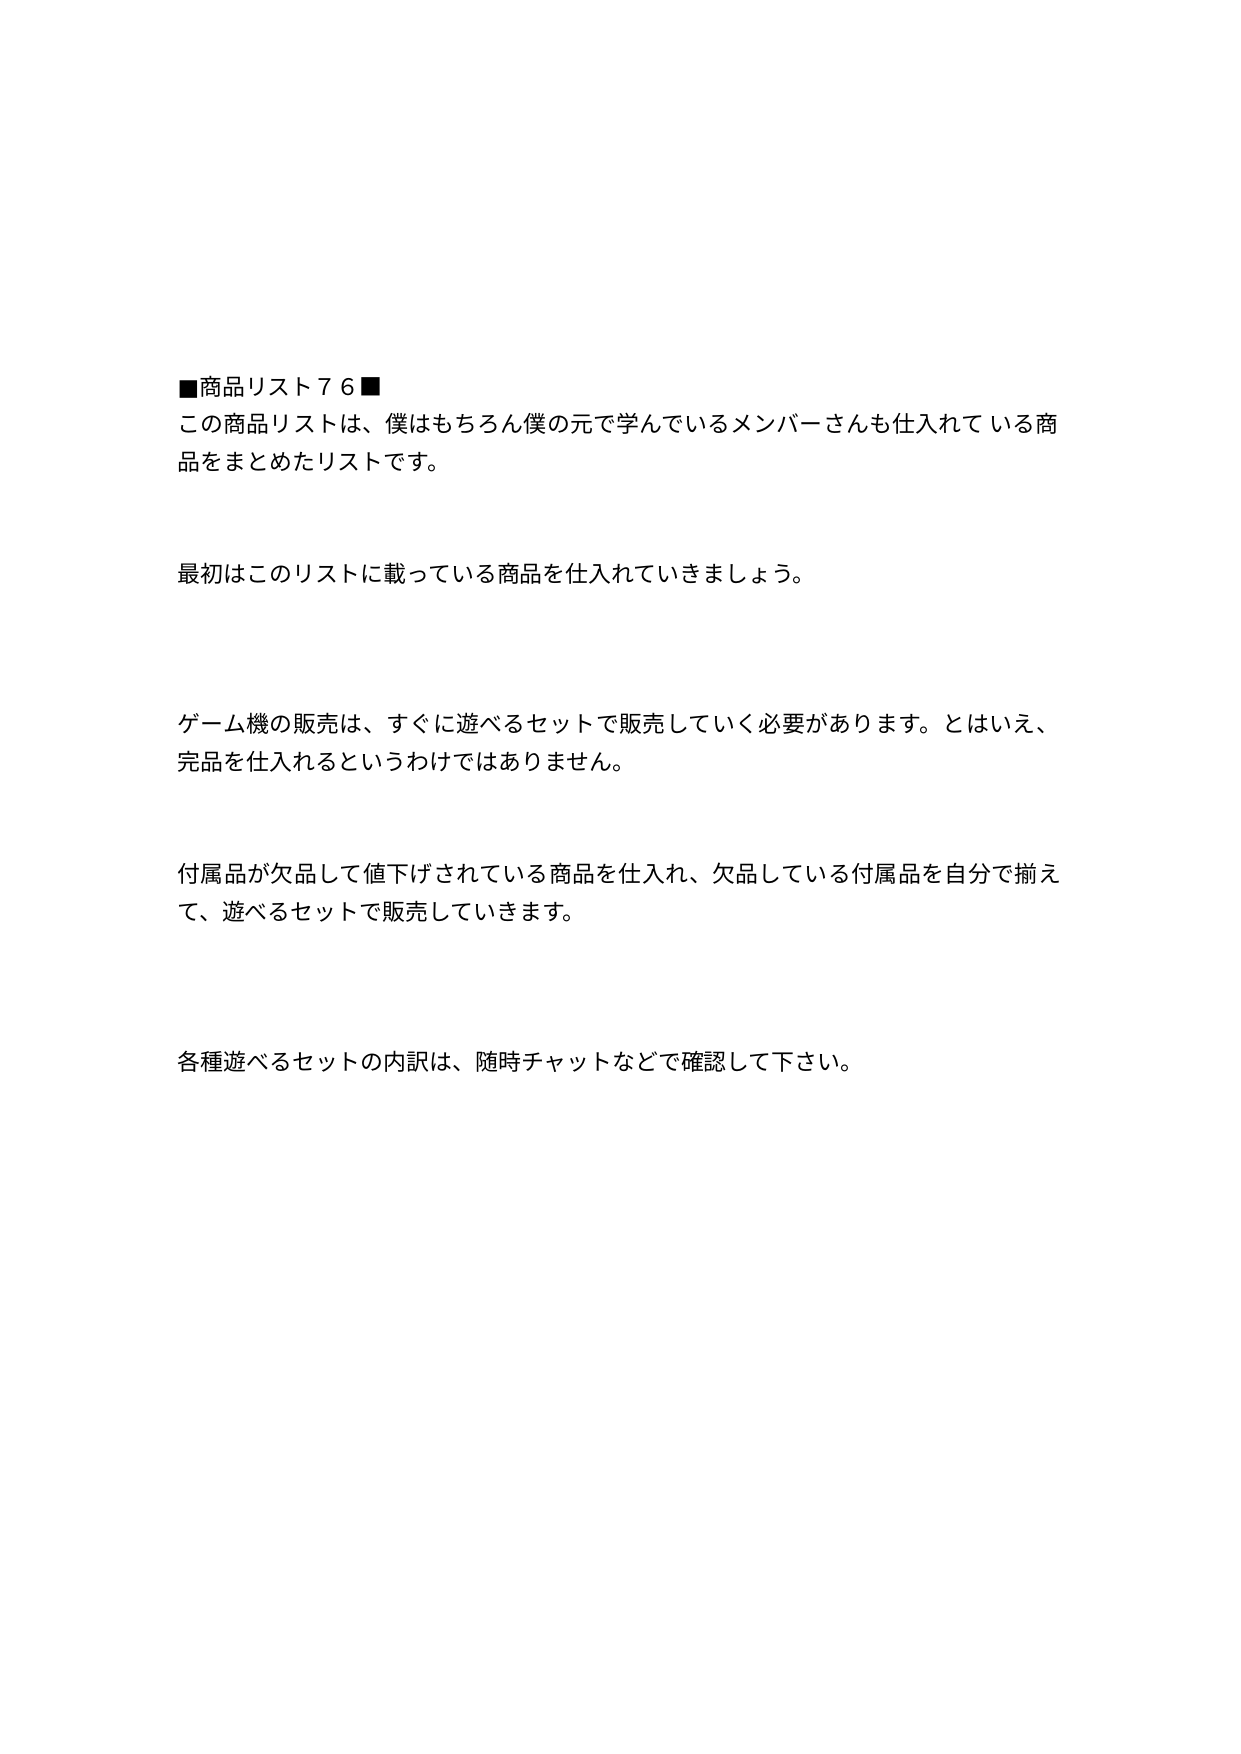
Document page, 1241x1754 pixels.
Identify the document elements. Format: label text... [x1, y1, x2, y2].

text ゲーム機の販売は、すぐに遊べるセットで販売していく必要があります。とはいえ、完品を仕入れるというわけではありません。 [177, 704, 1063, 779]
text 付属品が欠品して値下げされている商品を仕入れ、欠品している付属品を自分で揃えて、遊べるセットで販売していきます。 [177, 854, 1063, 929]
text ■商品リスト７６■ [177, 367, 1063, 404]
text 最初はこのリストに載っている商品を仕入れていきましょう。 [177, 554, 1063, 592]
text この商品リストは、僕はもちろん僕の元で学んでいるメンバーさんも仕入れて いる商品をまとめたリストです。 [177, 404, 1063, 479]
text 各種遊べるセットの内訳は、随時チャットなどで確認して下さい。 [177, 1042, 1063, 1079]
